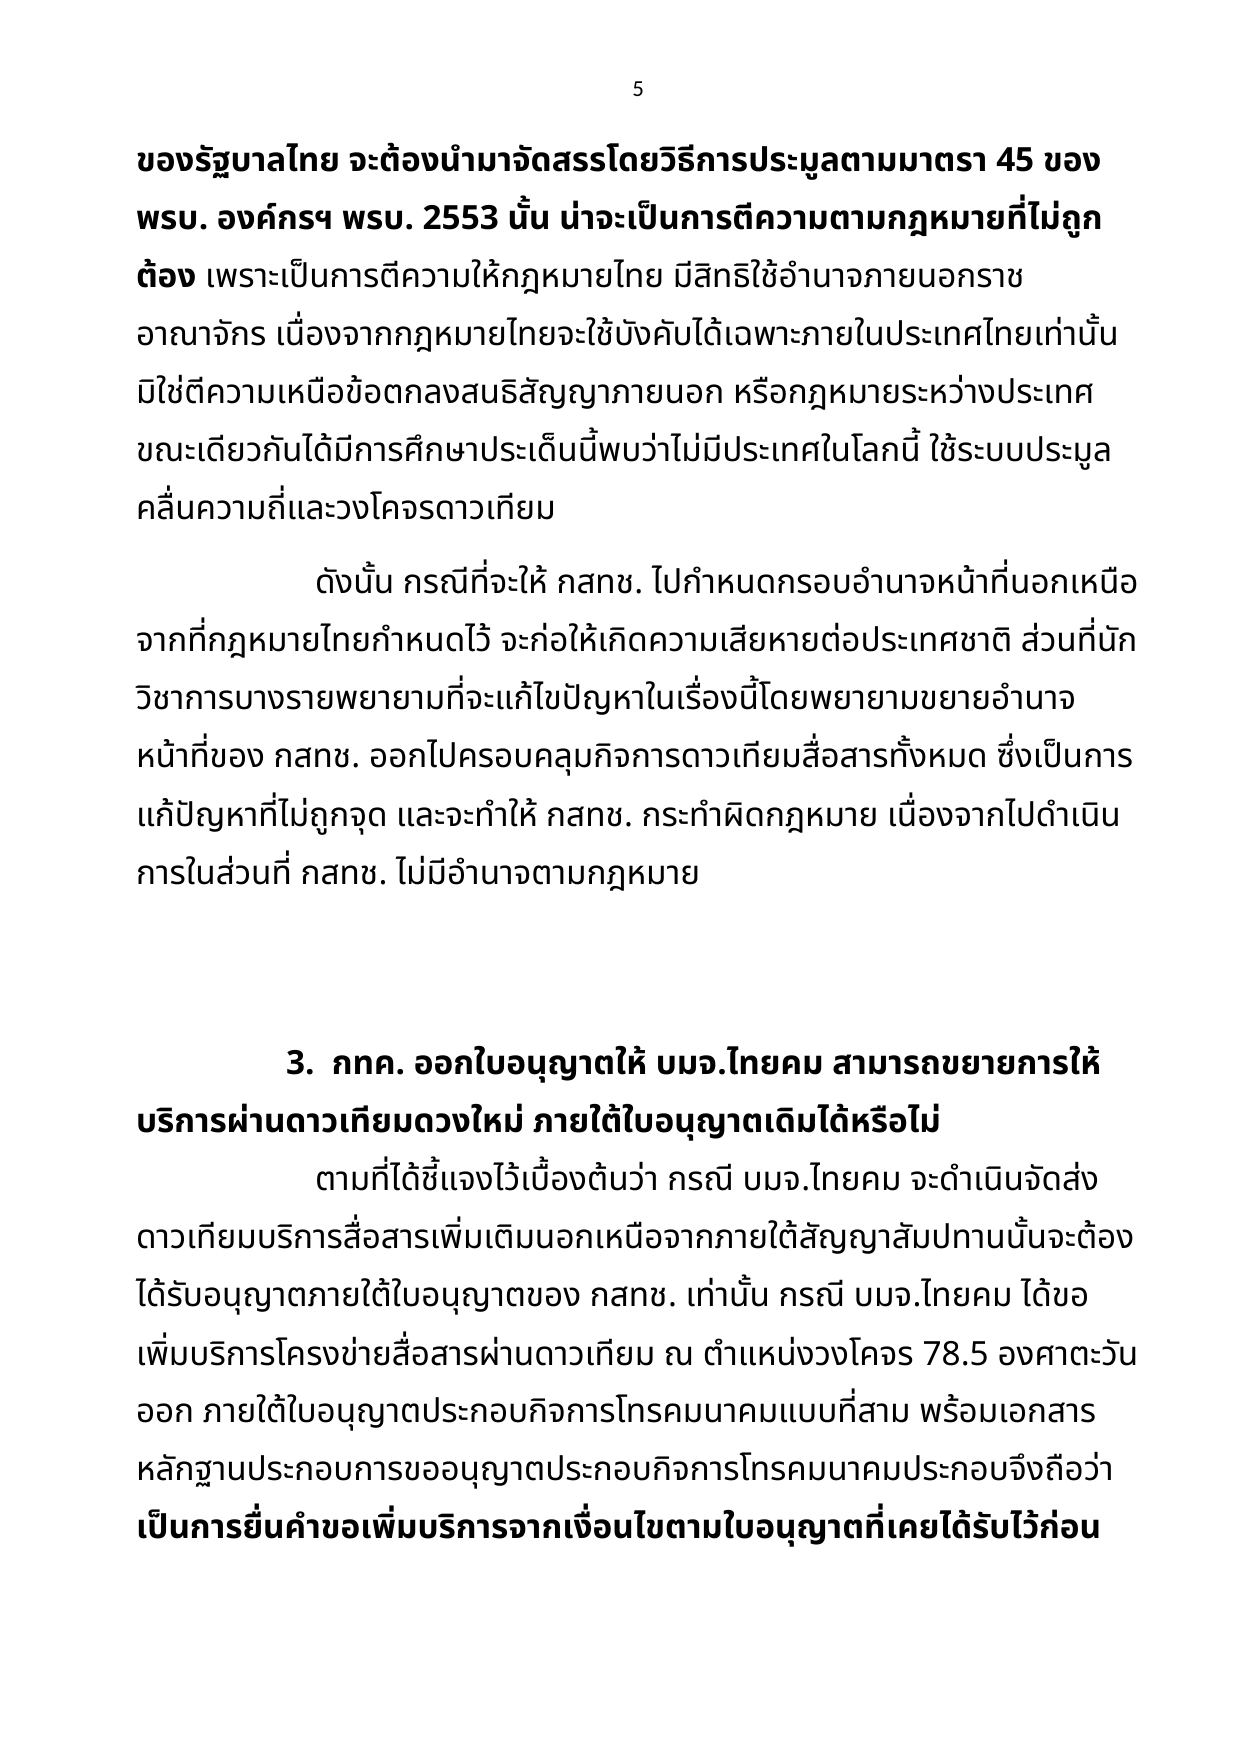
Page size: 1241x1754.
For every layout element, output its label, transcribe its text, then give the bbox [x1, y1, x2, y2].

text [136, 1155, 1140, 1554]
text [136, 136, 1140, 534]
text ดังนั้น กรณีที่จะให้ กสทช. ไปกำหนดกรอบอำนาจหน้าที่นอกเหนือจากที่กฎหมายไทยกำหนดไว้ จะก่อให้เกิดความเสียหายต่อประเทศชาติ ส่วนที่นักวิชาการบางรายพยายามที่จะแก้ไขปัญหาในเรื่องนี้โดยพยายามขยายอำนาจหน้าที่ของ กสทช. ออกไปครอบคลุมกิจการดาวเทียมสื่อสารทั้งหมด ซึ่งเป็นการแก้ปัญหาที่ไม่ถูกจุด และจะทำให้ กสทช. กระทำผิดกฎหมาย เนื่องจากไปดำเนินการในส่วนที่ กสทช. ไม่มีอำนาจตามกฎหมาย [136, 558, 1140, 899]
text 3. กทค. ออกใบอนุญาตให้ บมจ.ไทยคม สามารถขยายการให้บริการผ่านดาวเทียมดวงใหม่ ภายใต้ใบอนุญาตเดิมได้หรือไม่ [136, 1039, 1140, 1148]
